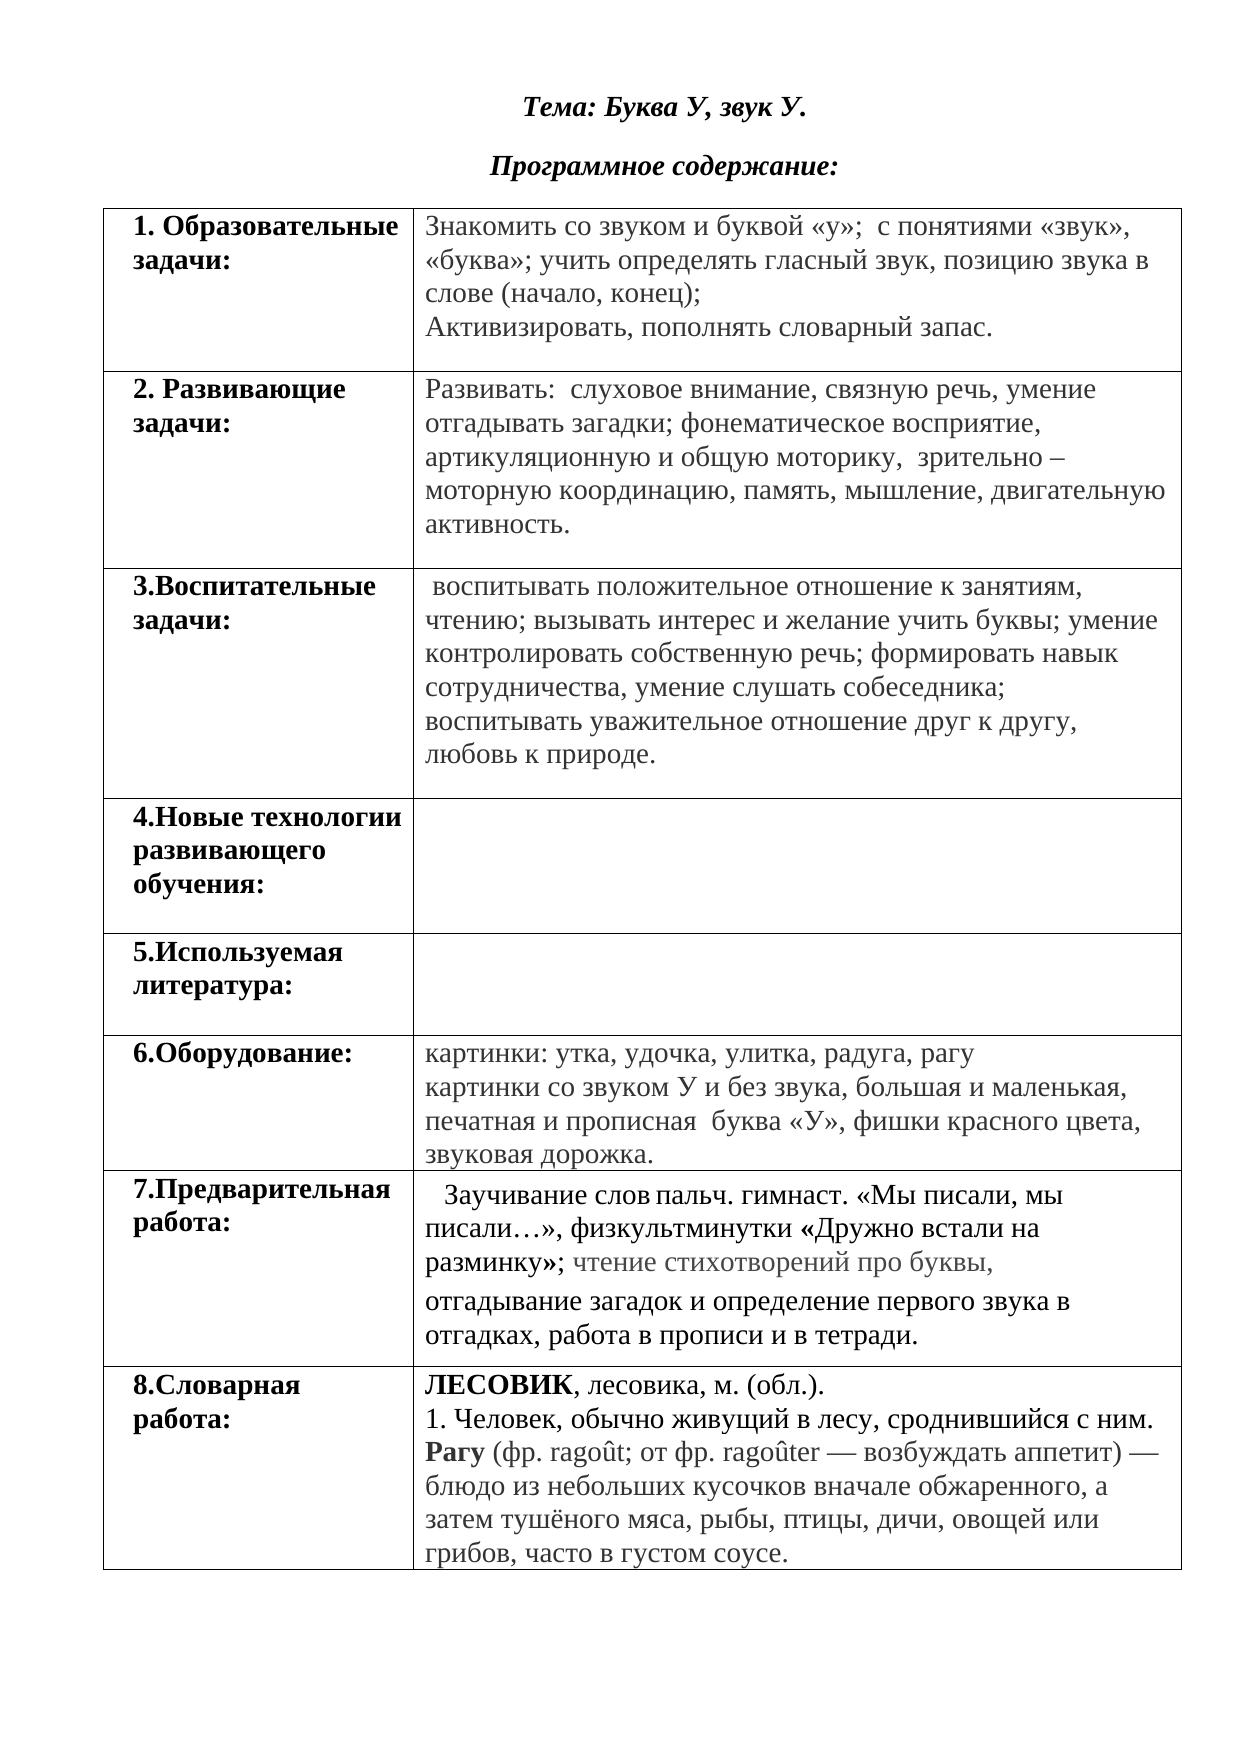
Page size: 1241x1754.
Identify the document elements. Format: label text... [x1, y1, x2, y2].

table_cell 4.Новые технологии развивающего обучения: [104, 799, 413, 933]
table_cell Заучивание слов пальч. гимнаст. «Мы писали, мы писали…», физкультминутки «Дружно встали на разминку»; чтение стихотворений про буквы, отгадывание загадок и определение первого звука в отгадках, работа в прописи и в тетради. [414, 1171, 1181, 1366]
table_cell ЛЕСОВИК, лесовика, м. (обл.). 1. Человек, обычно живущий в лесу, сроднившийся с ним. Рагу (фр. ragoût; от фр. ragoûter — возбуждать аппетит) — блюдо из небольших кусочков вначале обжаренного, а затем тушёного мяса, рыбы, птицы, дичи, овощей или грибов, часто в густом соусе. [414, 1367, 1181, 1568]
table_cell 7.Предварительная работа: [104, 1171, 413, 1366]
table_cell воспитывать положительное отношение к занятиям, чтению; вызывать интерес и желание учить буквы; умение контролировать собственную речь; формировать навык сотрудничества, умение слушать собеседника; воспитывать уважительное отношение друг к другу, любовь к природе. [414, 569, 1181, 798]
table_cell [414, 799, 1181, 933]
table_header Знакомить со звуком и буквой «у»; с понятиями «звук», «буква»; учить определять гласный звук, позицию звука в слове (начало, конец); Активизировать, пополнять словарный запас. [414, 209, 1181, 371]
table_header 1. Образовательные задачи: [104, 209, 413, 371]
table_cell 5.Используемая литература: [104, 934, 413, 1034]
table_cell картинки: утка, удочка, улитка, радуга, рагу картинки со звуком У и без звука, большая и маленькая, печатная и прописная буква «У», фишки красного цвета, звуковая дорожка. [414, 1036, 1181, 1170]
table_cell Развивать: слуховое внимание, связную речь, умение отгадывать загадки; фонематическое восприятие, артикуляционную и общую моторику, зрительно – моторную координацию, память, мышление, двигательную активность. [414, 372, 1181, 567]
text Тема: Буква У, звук У. [177, 89, 1152, 122]
table_cell 3.Воспитательные задачи: [104, 569, 413, 798]
table_cell 8.Словарная работа: [104, 1367, 413, 1568]
text Программное содержание: [177, 148, 1152, 182]
table_cell 6.Оборудование: [104, 1036, 413, 1170]
table_cell 2. Развивающие задачи: [104, 372, 413, 567]
table_cell [414, 934, 1181, 1034]
